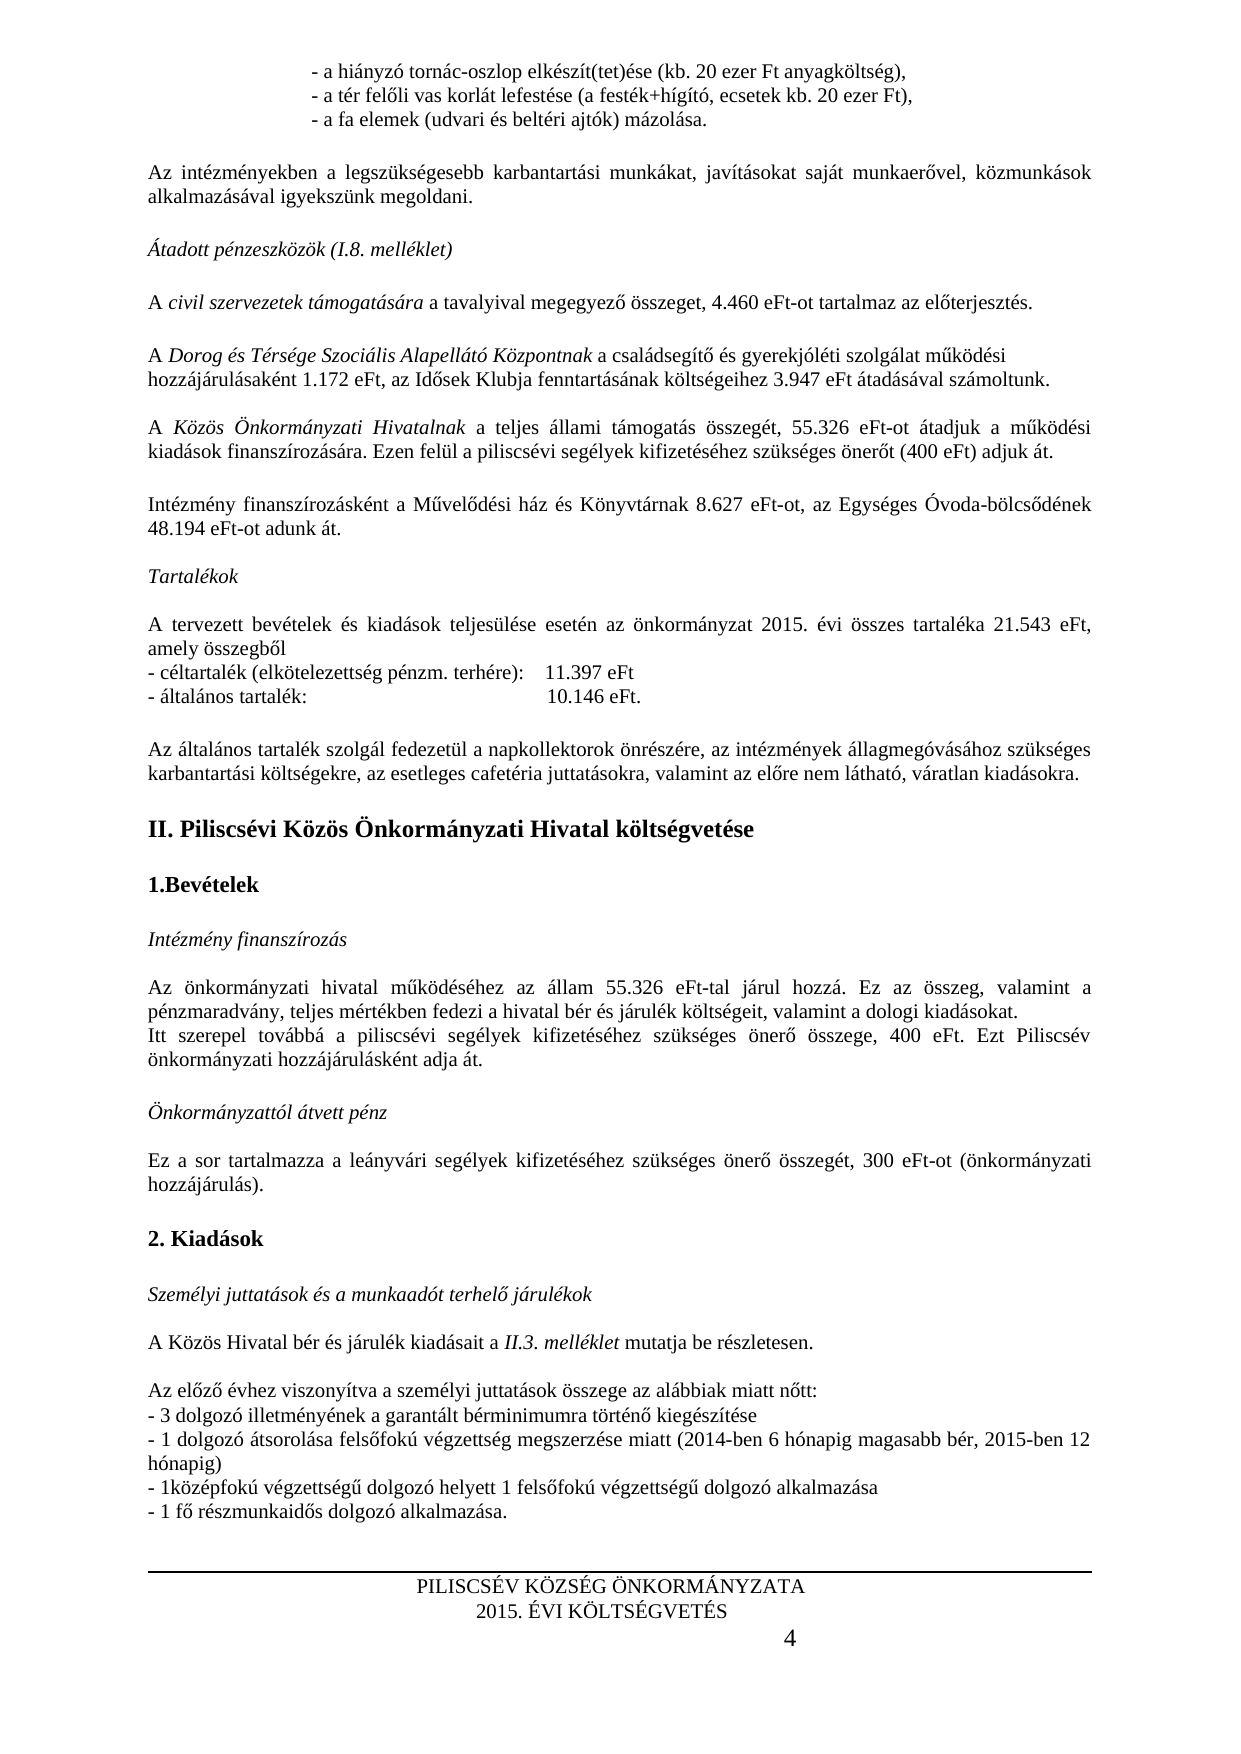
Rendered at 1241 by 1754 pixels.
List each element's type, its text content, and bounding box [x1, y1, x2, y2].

subtitle 1.Bevételek [148, 871, 1092, 898]
text - általános tartalék: 10.146 eFt. [148, 684, 1092, 708]
text A Közös Hivatal bér és járulék kiadásait a II.3. melléklet mutatja be részletesen. [148, 1330, 1092, 1354]
text - 1 dolgozó átsorolása felsőfokú végzettség megszerzése miatt (2014-ben 6 hónapig magasabb bér, 2015-ben 12 hónapig) [148, 1427, 1092, 1475]
text Itt szerepel továbbá a piliscsévi segélyek kifizetéséhez szükséges önerő összege, 400 eFt. Ezt Piliscsév önkormányzati hozzájárulásként adja át. [148, 1023, 1092, 1071]
text Személyi juttatások és a munkaadót terhelő járulékok [148, 1282, 1092, 1306]
text Intézmény finanszírozásként a Művelődési ház és Könyvtárnak 8.627 eFt-ot, az Egységes Óvoda-bölcsődének 48.194 eFt-ot adunk át. [148, 492, 1092, 540]
text A Közös Önkormányzati Hivatalnak a teljes állami támogatás összegét, 55.326 eFt-ot átadjuk a működési kiadások finanszírozására. Ezen felül a piliscsévi segélyek kifizetéséhez szükséges önerőt (400 eFt) adjuk át. [148, 415, 1092, 463]
text Az intézményekben a legszükségesebb karbantartási munkákat, javításokat saját munkaerővel, közmunkások alkalmazásával igyekszünk megoldani. [148, 160, 1092, 208]
text - 3 dolgozó illetményének a garantált bérminimumra történő kiegészítése [148, 1402, 1092, 1427]
text Intézmény finanszírozás [148, 926, 1092, 951]
subtitle 2. Kiadások [148, 1224, 1092, 1251]
text Az általános tartalék szolgál fedezetül a napkollektorok önrészére, az intézmények állagmegóvásához szükséges karbantartási költségekre, az esetleges cafetéria juttatásokra, valamint az előre nem látható, váratlan kiadásokra. [148, 737, 1092, 785]
list - a tér felőli vas korlát lefestése (a festék+hígító, ecsetek kb. 20 ezer Ft), [223, 83, 1092, 107]
text II. Piliscsévi Közös Önkormányzati Hivatal költségvetése [148, 814, 1092, 843]
text - céltartalék (elkötelezettség pénzm. terhére): 11.397 eFt [148, 660, 1092, 684]
list - a hiányzó tornác-oszlop elkészít(tet)ése (kb. 20 ezer Ft anyagköltség), [223, 59, 1092, 83]
text - 1 fő részmunkaidős dolgozó alkalmazása. [148, 1499, 1092, 1523]
text A civil szervezetek támogatására a tavalyival megegyező összeget, 4.460 eFt-ot tartalmaz az előterjesztés. [148, 290, 1092, 314]
list - a fa elemek (udvari és beltéri ajtók) mázolása. [223, 107, 1092, 131]
text A Dorog és Térsége Szociális Alapellátó Központnak a családsegítő és gyerekjóléti szolgálat működési hozzájárulásaként 1.172 eFt, az Idősek Klubja fenntartásának költségeihez 3.947 eFt átadásával számoltunk. [148, 343, 1092, 391]
text Az önkormányzati hivatal működéséhez az állam 55.326 eFt-tal járul hozzá. Ez az összeg, valamint a pénzmaradvány, teljes mértékben fedezi a hivatal bér és járulék költségeit, valamint a dologi kiadásokat. [148, 974, 1092, 1023]
subtitle Tartalékok [148, 564, 1092, 588]
subtitle Átadott pénzeszközök (I.8. melléklet) [148, 237, 1092, 261]
text Ez a sor tartalmazza a leányvári segélyek kifizetéséhez szükséges önerő összegét, 300 eFt-ot (önkormányzati hozzájárulás). [148, 1148, 1092, 1196]
text A tervezett bevételek és kiadások teljesülése esetén az önkormányzat 2015. évi összes tartaléka 21.543 eFt, amely összegből [148, 612, 1092, 660]
text - 1középfokú végzettségű dolgozó helyett 1 felsőfokú végzettségű dolgozó alkalmazása [148, 1475, 1092, 1499]
text Önkormányzattól átvett pénz [148, 1099, 1092, 1124]
text Az előző évhez viszonyítva a személyi juttatások összege az alábbiak miatt nőtt: [148, 1378, 1092, 1402]
